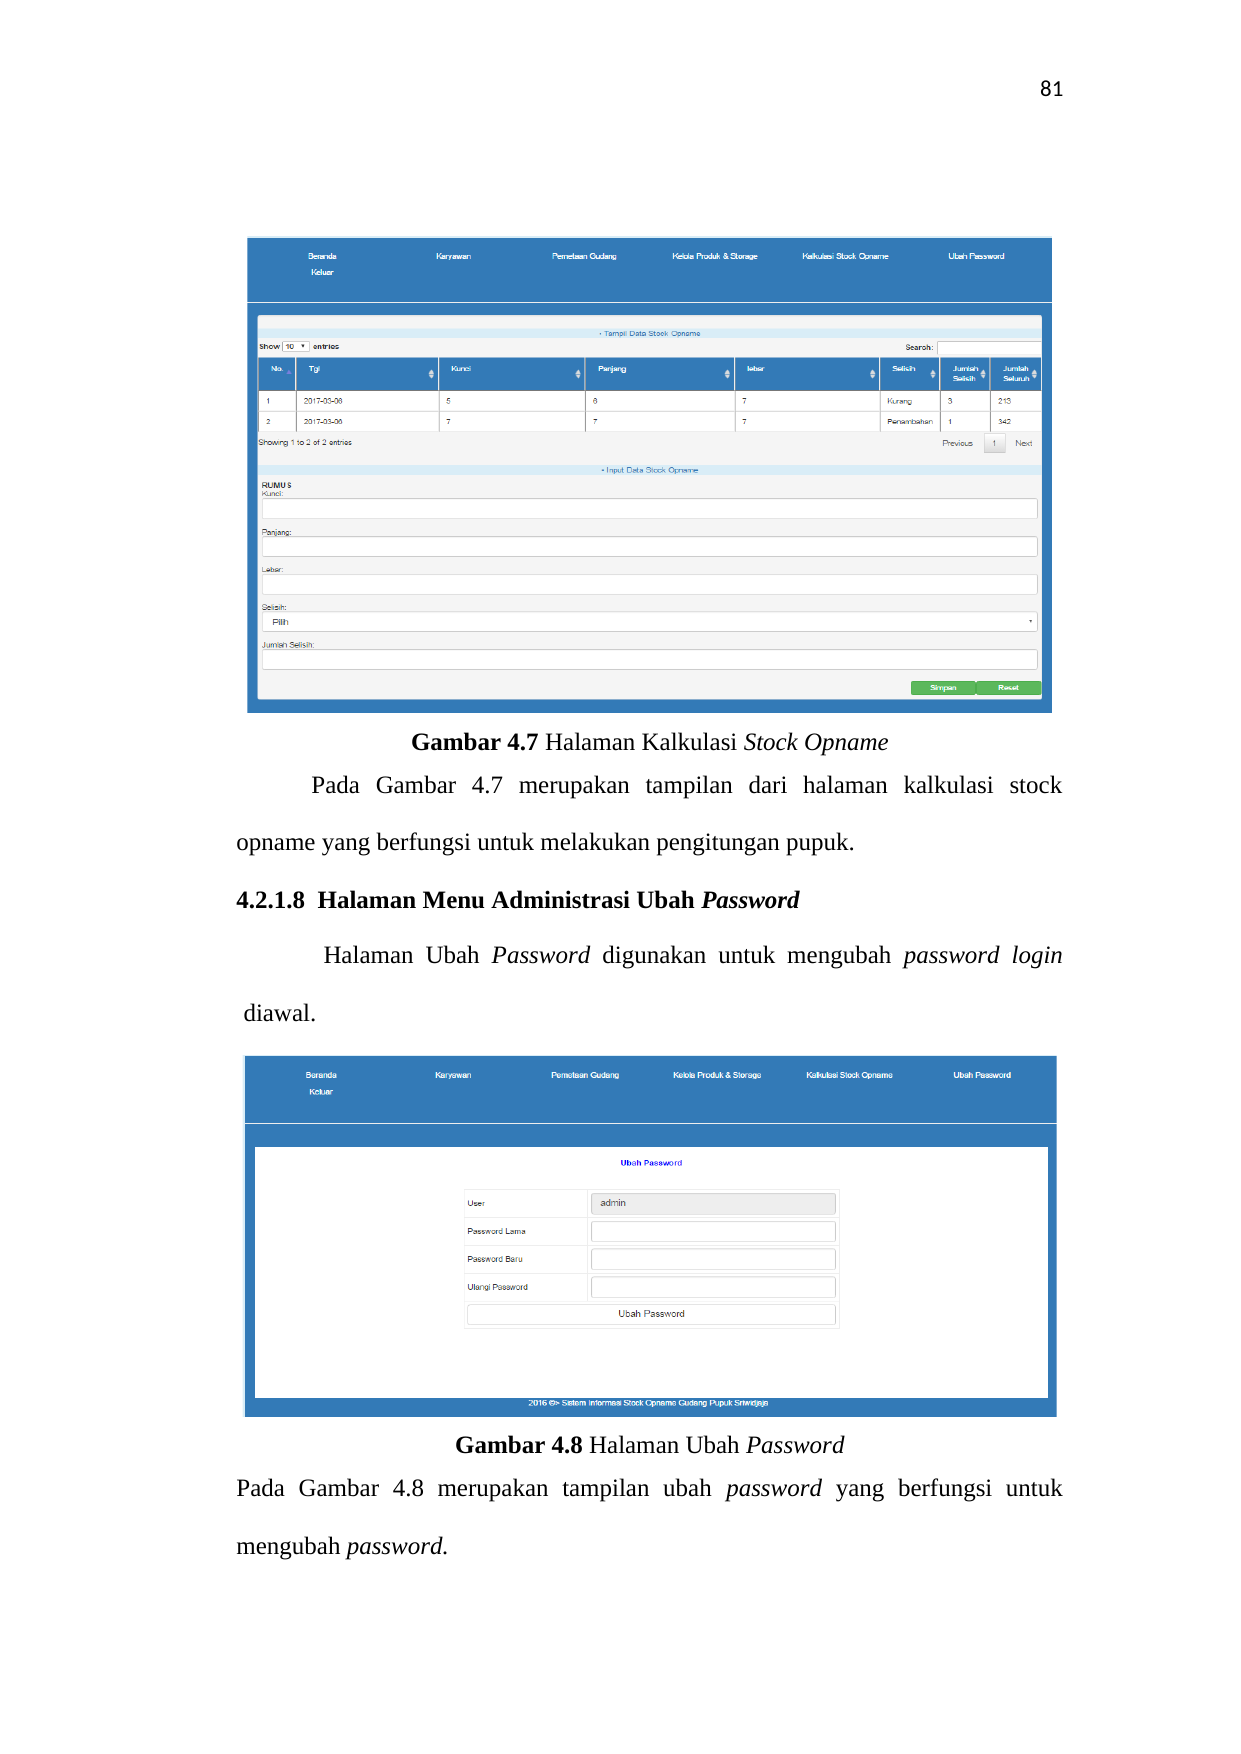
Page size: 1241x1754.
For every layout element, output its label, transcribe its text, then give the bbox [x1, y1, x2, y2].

text Gambar 4.8 Halaman Ubah Password [236, 1430, 1063, 1459]
picture [242, 1055, 1057, 1417]
text 4.2.1.8 Halaman Menu Administrasi Ubah Password [236, 885, 1063, 914]
text Pada Gambar 4.7 merupakan tampilan dari halaman kalkulasi stock opname yang berfungsi untuk melakukan pengitungan pupuk. [236, 770, 1063, 856]
text Pada Gambar 4.8 merupakan tampilan ubah password yang berfungsi untuk mengubah password. [236, 1473, 1063, 1560]
text Halaman Ubah Password digunakan untuk mengubah password login diawal. [236, 941, 1063, 1027]
text Gambar 4.7 Halaman Kalkulasi Stock Opname [236, 727, 1063, 756]
picture [247, 236, 1052, 713]
